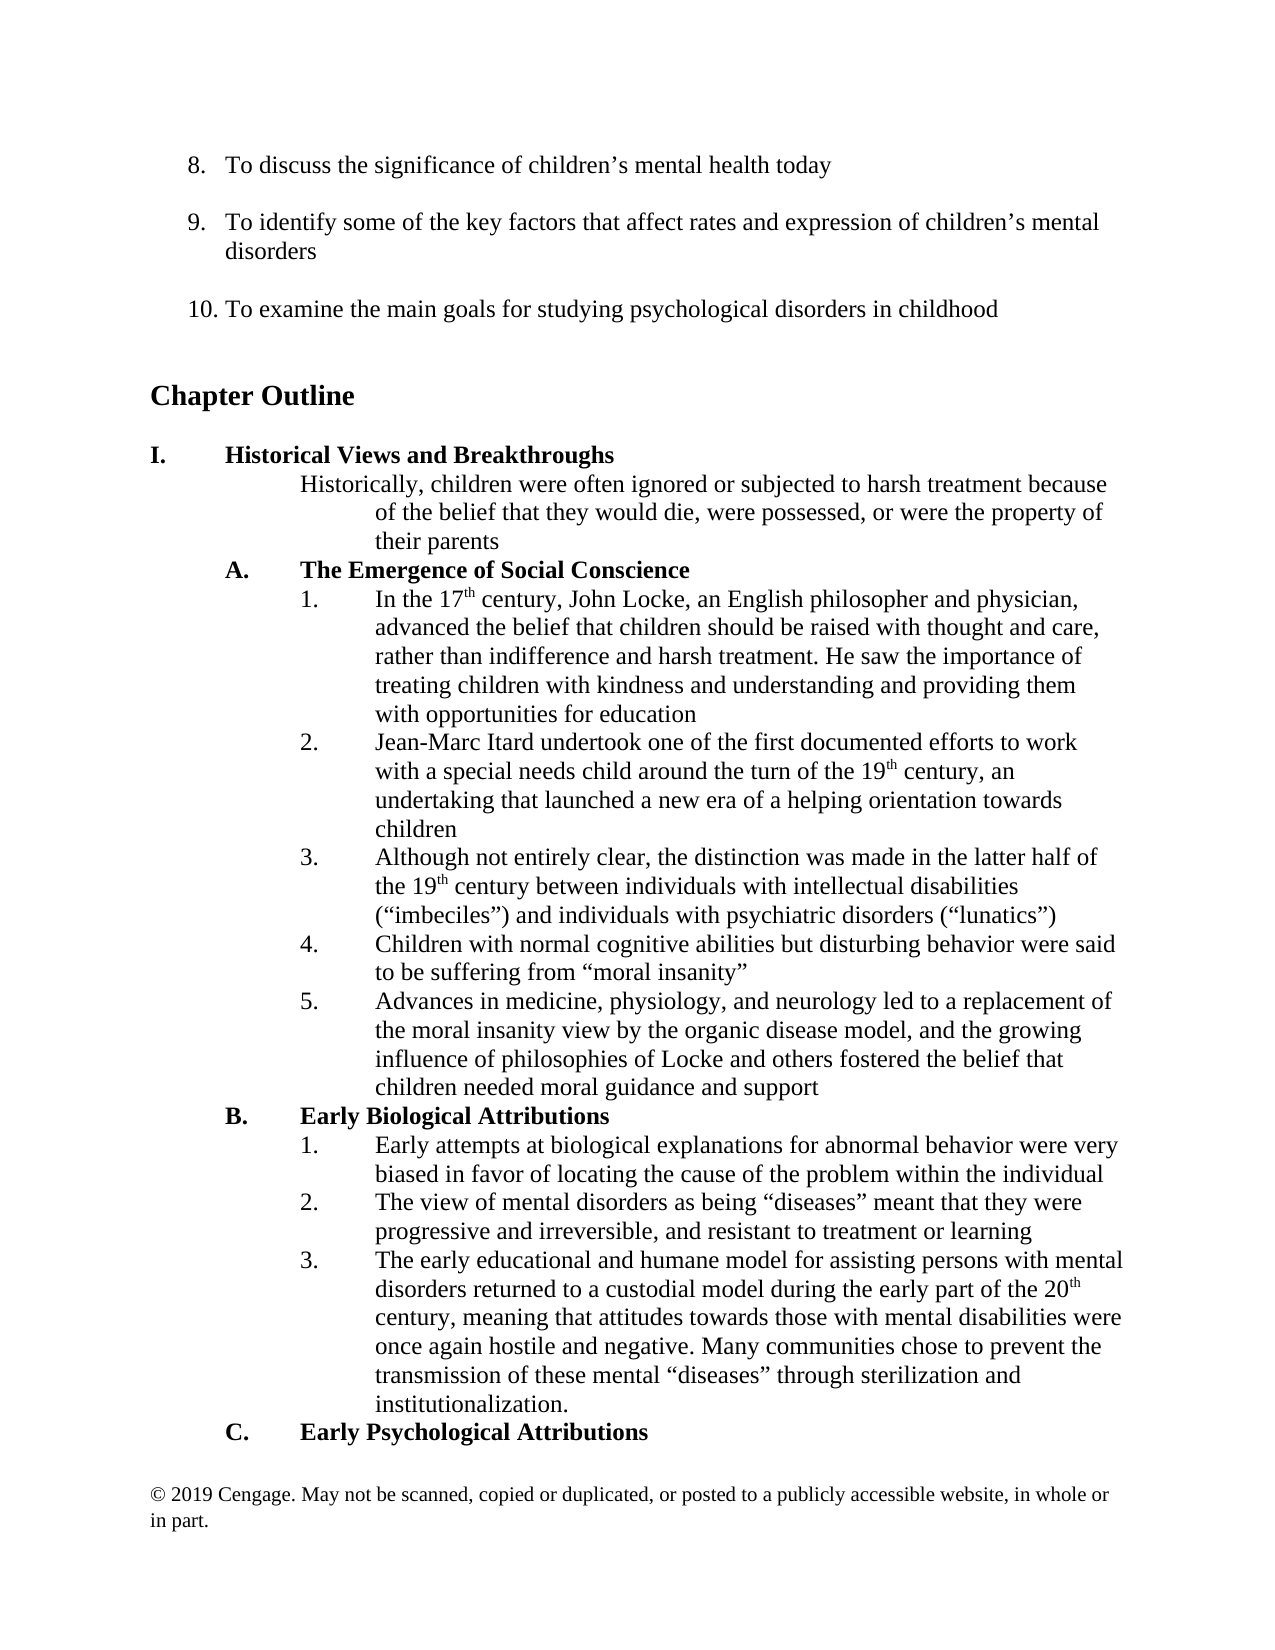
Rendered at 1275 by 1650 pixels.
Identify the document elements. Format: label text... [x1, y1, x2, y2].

list To identify some of the key factors that affect rates and expression of children’s mental disorders [187, 207, 1125, 265]
text Historically, children were often ignored or subjected to harsh treatment because of the belief that they would die, were possessed, or were the property of their parents [300, 469, 1125, 555]
list To examine the main goals for studying psychological disorders in childhood [187, 294, 1125, 322]
list The view of mental disorders as being “diseases” meant that they were progressive and irreversible, and resistant to treatment or learning [300, 1187, 1125, 1245]
subtitle Historical Views and Breakthroughs [150, 440, 1125, 469]
list Although not entirely clear, the distinction was made in the latter half of the 19th century between individuals with intellectual disabilities (“imbeciles”) and individuals with psychiatric disorders (“lunatics”) [300, 842, 1125, 929]
list Early Psychological Attributions [225, 1417, 1125, 1446]
list Early attempts at biological explanations for abnormal behavior were very biased in favor of locating the cause of the problem within the individual [300, 1130, 1125, 1187]
list Jean-Marc Itard undertook one of the first documented efforts to work with a special needs child around the turn of the 19th century, an undertaking that launched a new era of a helping orientation towards children [300, 727, 1125, 842]
list Advances in medicine, physiology, and neurology led to a replacement of the moral insanity view by the organic disease model, and the growing influence of philosophies of Locke and others fostered the belief that children needed moral guidance and support [300, 986, 1125, 1101]
list The early educational and humane model for assisting persons with mental disorders returned to a custodial model during the early part of the 20th century, meaning that attitudes towards those with mental disabilities were once again hostile and negative. Many communities chose to prevent the transmission of these mental “diseases” through sterilization and institutionalization. [300, 1245, 1125, 1417]
list Early Biological Attributions [225, 1101, 1125, 1130]
list To discuss the significance of children’s mental health today [187, 150, 1125, 179]
subtitle Chapter Outline [150, 378, 1125, 411]
list In the 17th century, John Locke, an English philosopher and physician, advanced the belief that children should be raised with thought and care, rather than indifference and harsh treatment. He saw the importance of treating children with kindness and understanding and providing them with opportunities for education [300, 584, 1125, 727]
list Children with normal cognitive abilities but disturbing behavior were said to be suffering from “moral insanity” [300, 929, 1125, 986]
subtitle The Emergence of Social Conscience [225, 555, 1125, 584]
